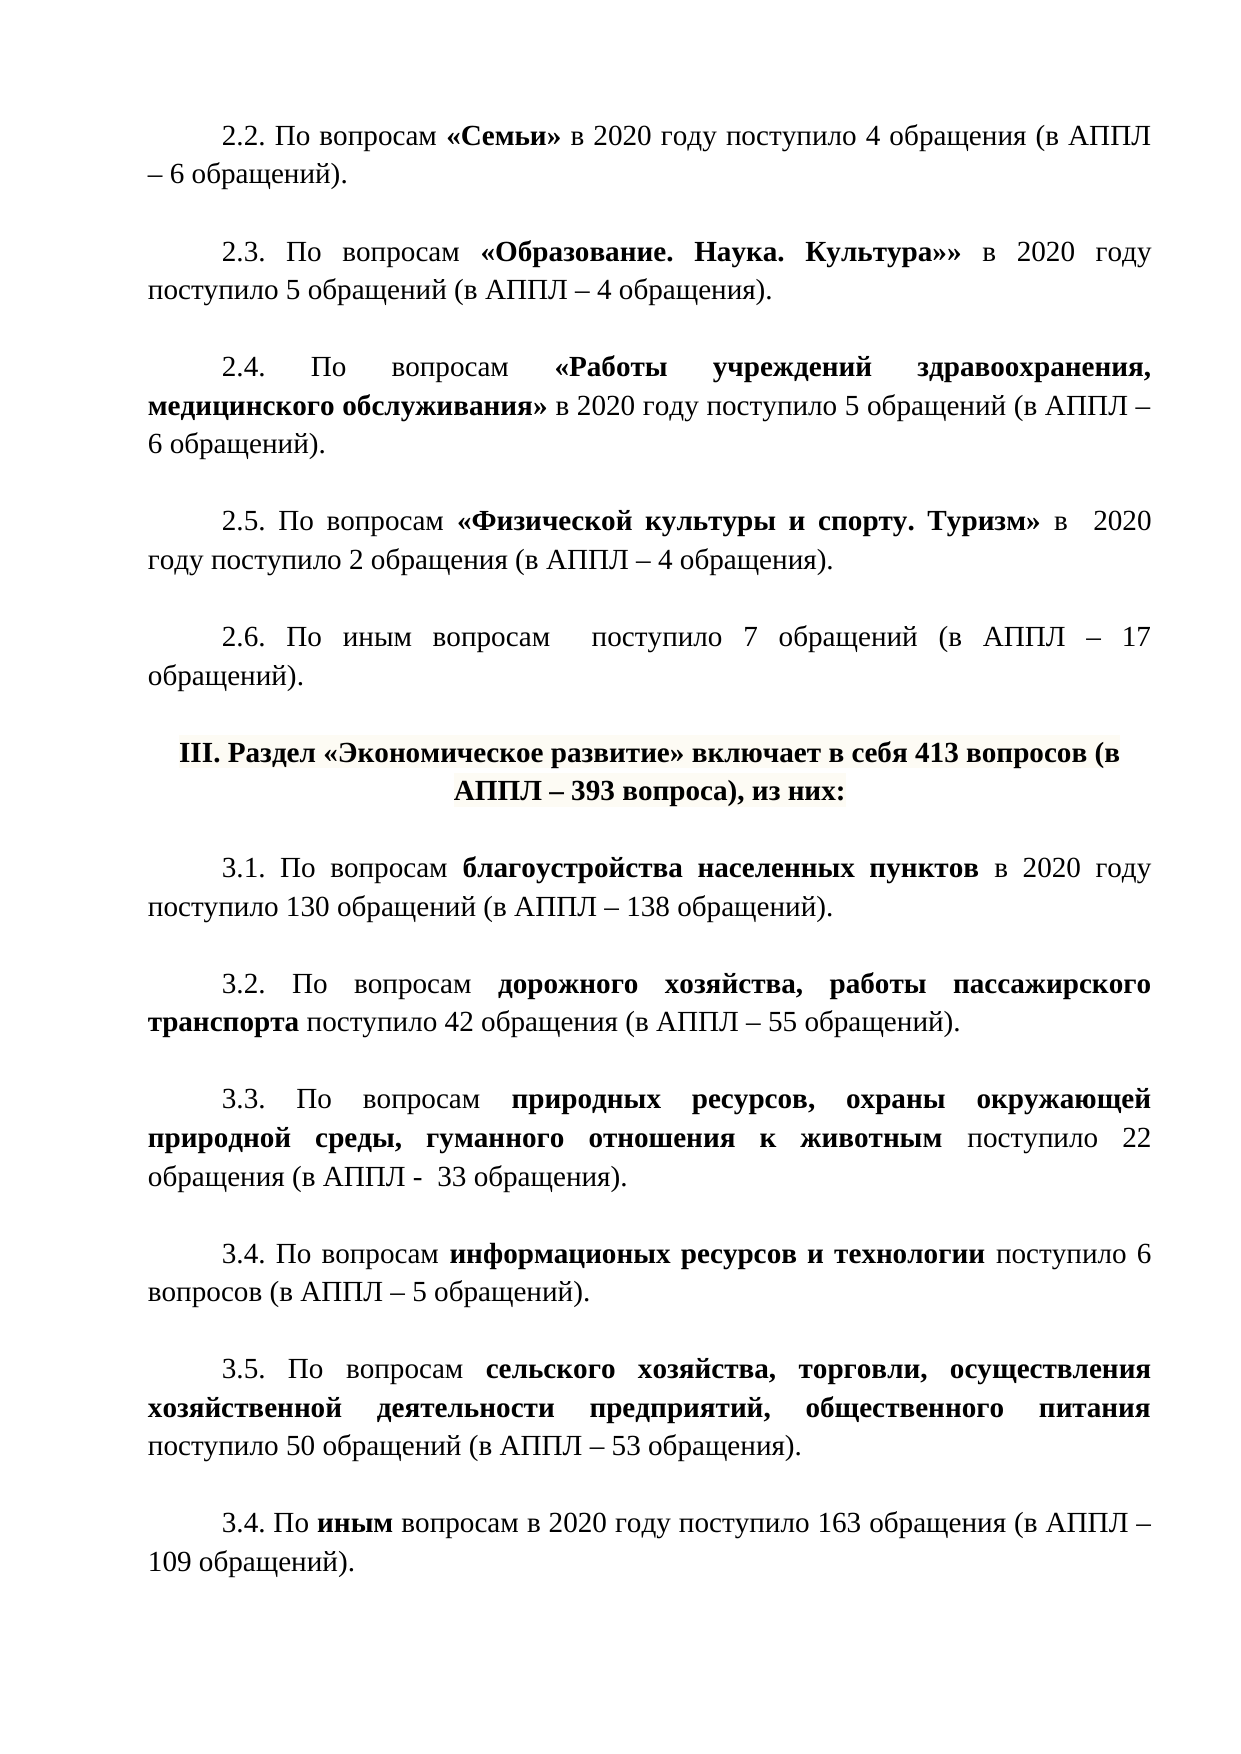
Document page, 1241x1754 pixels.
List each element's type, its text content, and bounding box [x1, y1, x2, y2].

text 3.4. По иным вопросам в 2020 году поступило 163 обращения (в АППЛ – 109 обращений). [148, 1506, 1152, 1578]
text 3.1. По вопросам благоустройства населенных пунктов в 2020 году поступило 130 обращений (в АППЛ – 138 обращений). [148, 850, 1152, 922]
text 3.3. По вопросам природных ресурсов, охраны окружающей природной среды, гуманного отношения к животным поступило 22 обращения (в АППЛ - 33 обращения). [148, 1082, 1152, 1192]
text III. Раздел «Экономическое развитие» включает в себя 413 вопросов (в АППЛ – 393 вопроса), из них: [148, 735, 1152, 807]
text 2.3. По вопросам «Образование. Наука. Культура»» в 2020 году поступило 5 обращений (в АППЛ – 4 обращения). [148, 234, 1152, 306]
text 2.6. По иным вопросам поступило 7 обращений (в АППЛ – 17 обращений). [148, 619, 1152, 691]
text 2.5. По вопросам «Физической культуры и спорту. Туризм» в 2020 году поступило 2 обращения (в АППЛ – 4 обращения). [148, 503, 1152, 576]
text 3.2. По вопросам дорожного хозяйства, работы пассажирского транспорта поступило 42 обращения (в АППЛ – 55 обращений). [148, 966, 1152, 1038]
text 3.4. По вопросам информационых ресурсов и технологии поступило 6 вопросов (в АППЛ – 5 обращений). [148, 1236, 1152, 1308]
text 3.5. По вопросам сельского хозяйства, торговли, осуществления хозяйственной деятельности предприятий, общественного питания поступило 50 обращений (в АППЛ – 53 обращения). [148, 1351, 1152, 1462]
text 2.4. По вопросам «Работы учреждений здравоохранения, медицинского обслуживания» в 2020 году поступило 5 обращений (в АППЛ – 6 обращений). [148, 349, 1152, 460]
text 2.2. По вопросам «Семьи» в 2020 году поступило 4 обращения (в АППЛ – 6 обращений). [148, 118, 1152, 190]
